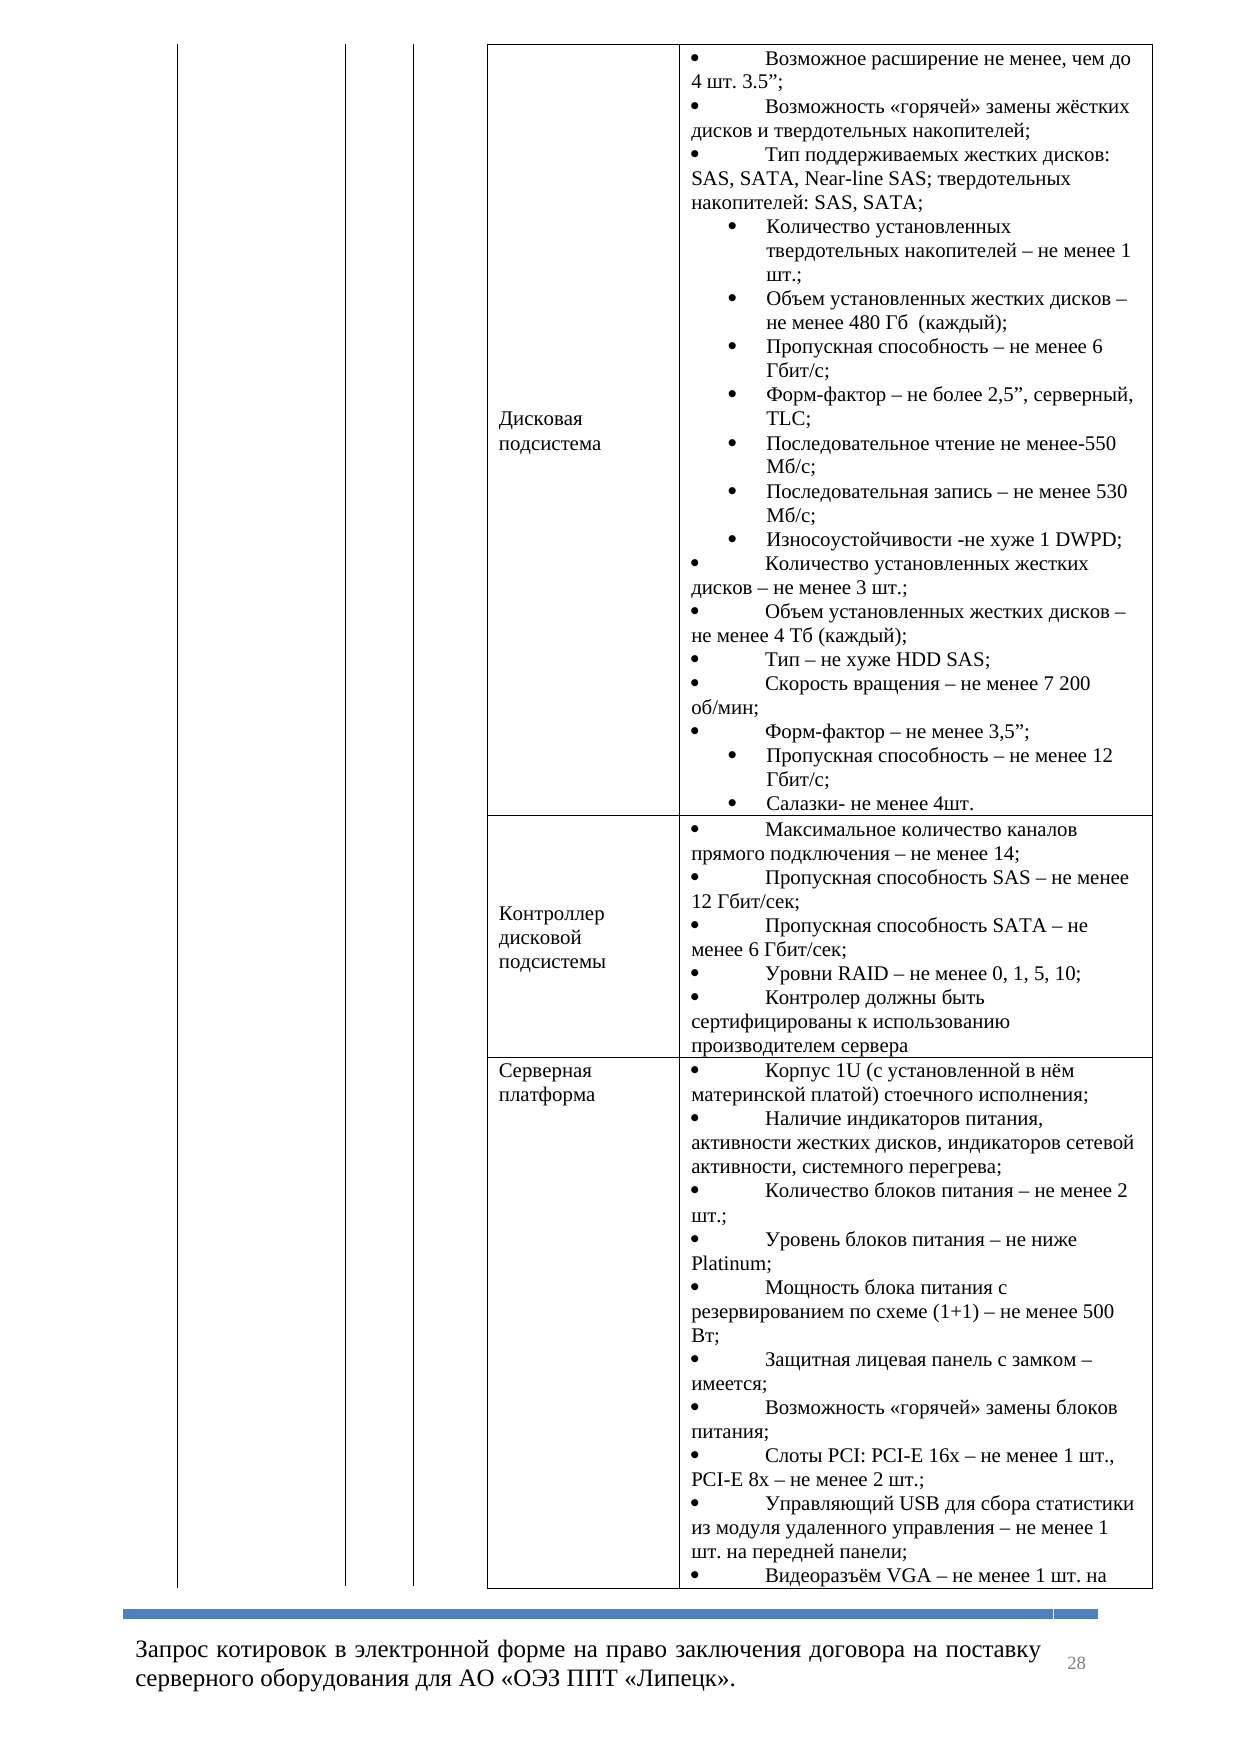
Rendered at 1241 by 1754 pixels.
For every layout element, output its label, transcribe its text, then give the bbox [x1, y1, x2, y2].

table_cell Дисковая подсистема [488, 45, 679, 815]
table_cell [680, 1058, 1152, 1587]
table_cell Контроллер дисковой подсистемы [488, 816, 679, 1057]
table_cell Максимальное количество каналов прямого подключения – не менее 14; Пропускная способность SAS – не менее 12 Гбит/сек; Пропускная способность SATA – не менее 6 Гбит/сек; Уровни RAID – не менее 0, 1, 5, 10; Контролер должны быть сертифицированы к использованию производителем сервера [680, 816, 1152, 1057]
table_cell Возможное расширение не менее, чем до 4 шт. 3.5”; Возможность «горячей» замены жёстких дисков и твердотельных накопителей; Тип поддерживаемых жестких дисков: SAS, SATA, Near-line SAS; твердотельных накопителей: SAS, SATA; Количество установленных твердотельных накопителей – не менее 1 шт.; Объем установленных жестких дисков – не менее 480 Гб (каждый); Пропускная способность – не менее 6 Гбит/с; Форм-фактор – не более 2,5”, серверный, TLC; Последовательное чтение не менее-550 Mб/c; Последовательная запись – не менее 530 Mб/c; Износоустойчивости -не хуже 1 DWPD; Количество установленных жестких дисков – не менее 3 шт.; Объем установленных жестких дисков – не менее 4 Тб (каждый); Тип – не хуже HDD SAS; Скорость вращения – не менее 7 200 об/мин; Форм-фактор – не менее 3,5”; Пропускная способность – не менее 12 Гбит/с; Салазки- не менее 4шт. [680, 45, 1152, 815]
table_cell Серверная платформа [488, 1058, 679, 1587]
